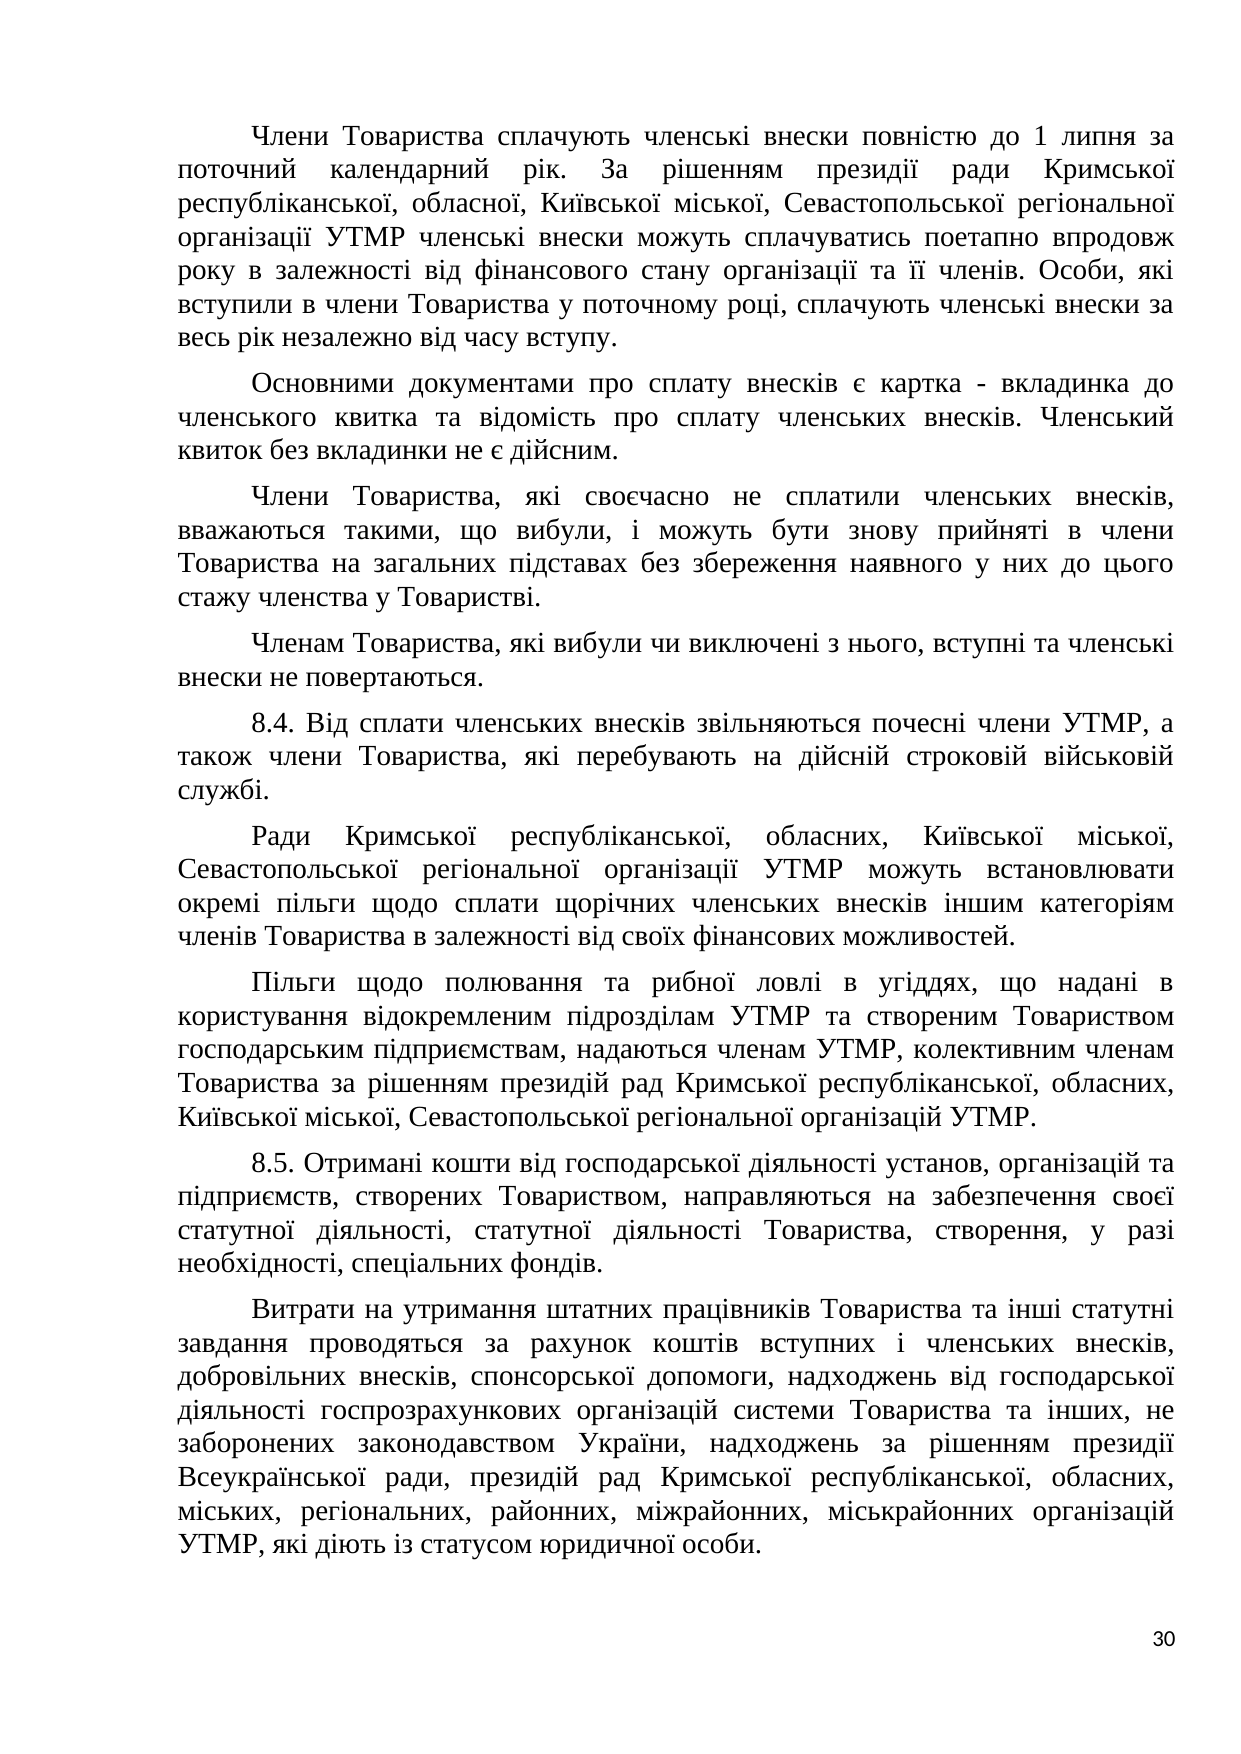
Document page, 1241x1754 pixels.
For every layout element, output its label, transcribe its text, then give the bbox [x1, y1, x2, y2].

text Члени Товариства сплачують членські внески повністю до 1 липня за поточний календарний рік. За рішенням президії ради Кримської республіканської, обласної, Київської міської, Севастопольської регіональної організації УТМР членські внески можуть сплачуватись поетапно впродовж року в залежності від фінансового стану організації та її членів. Особи, які вступили в члени Товариства у поточному році, сплачують членські внески за весь рік незалежно від часу вступу. [177, 118, 1175, 353]
text Основними документами про сплату внесків є картка - вкладинка до членського квитка та відомість про сплату членських внесків. Членський квиток без вкладинки не є дійсним. [177, 365, 1175, 466]
text Пільги щодо полювання та рибної ловлі в угіддях, що надані в користування відокремленим підрозділам УТМР та створеним Товариством господарським підприємствам, надаються членам УТМР, колективним членам Товариства за рішенням президій рад Кримської республіканської, обласних, Київської міської, Севастопольської регіональної організацій УТМР. [177, 964, 1175, 1132]
text Членам Товариства, які вибули чи виключені з нього, вступні та членські внески не повертаються. [177, 625, 1175, 692]
text 8.5. Отримані кошти від господарської діяльності установ, організацій та підприємств, створених Товариством, направляються на забезпечення своєї статутної діяльності, статутної діяльності Товариства, створення, у разі необхідності, спеціальних фондів. [177, 1145, 1175, 1279]
text Витрати на утримання штатних працівників Товариства та інші статутні завдання проводяться за рахунок коштів вступних і членських внесків, добровільних внесків, спонсорської допомоги, надходжень від господарської діяльності госпрозрахункових організацій системи Товариства та інших, не заборонених законодавством України, надходжень за рішенням президії Всеукраїнської ради, президій рад Кримської республіканської, обласних, міських, регіональних, районних, міжрайонних, міськрайонних організацій УТМР, які діють із статусом юридичної особи. [177, 1291, 1175, 1560]
text 8.4. Від сплати членських внесків звільняються почесні члени УТМР, а також члени Товариства, які перебувають на дійсній строковій військовій службі. [177, 705, 1175, 805]
text Ради Кримської республіканської, обласних, Київської міської, Севастопольської регіональної організації УТМР можуть встановлювати окремі пільги щодо сплати щорічних членських внесків іншим категоріям членів Товариства в залежності від своїх фінансових можливостей. [177, 818, 1175, 952]
text Члени Товариства, які своєчасно не сплатили членських внесків, вважаються такими, що вибули, і можуть бути знову прийняті в члени Товариства на загальних підставах без збереження наявного у них до цього стажу членства у Товаристві. [177, 478, 1175, 613]
